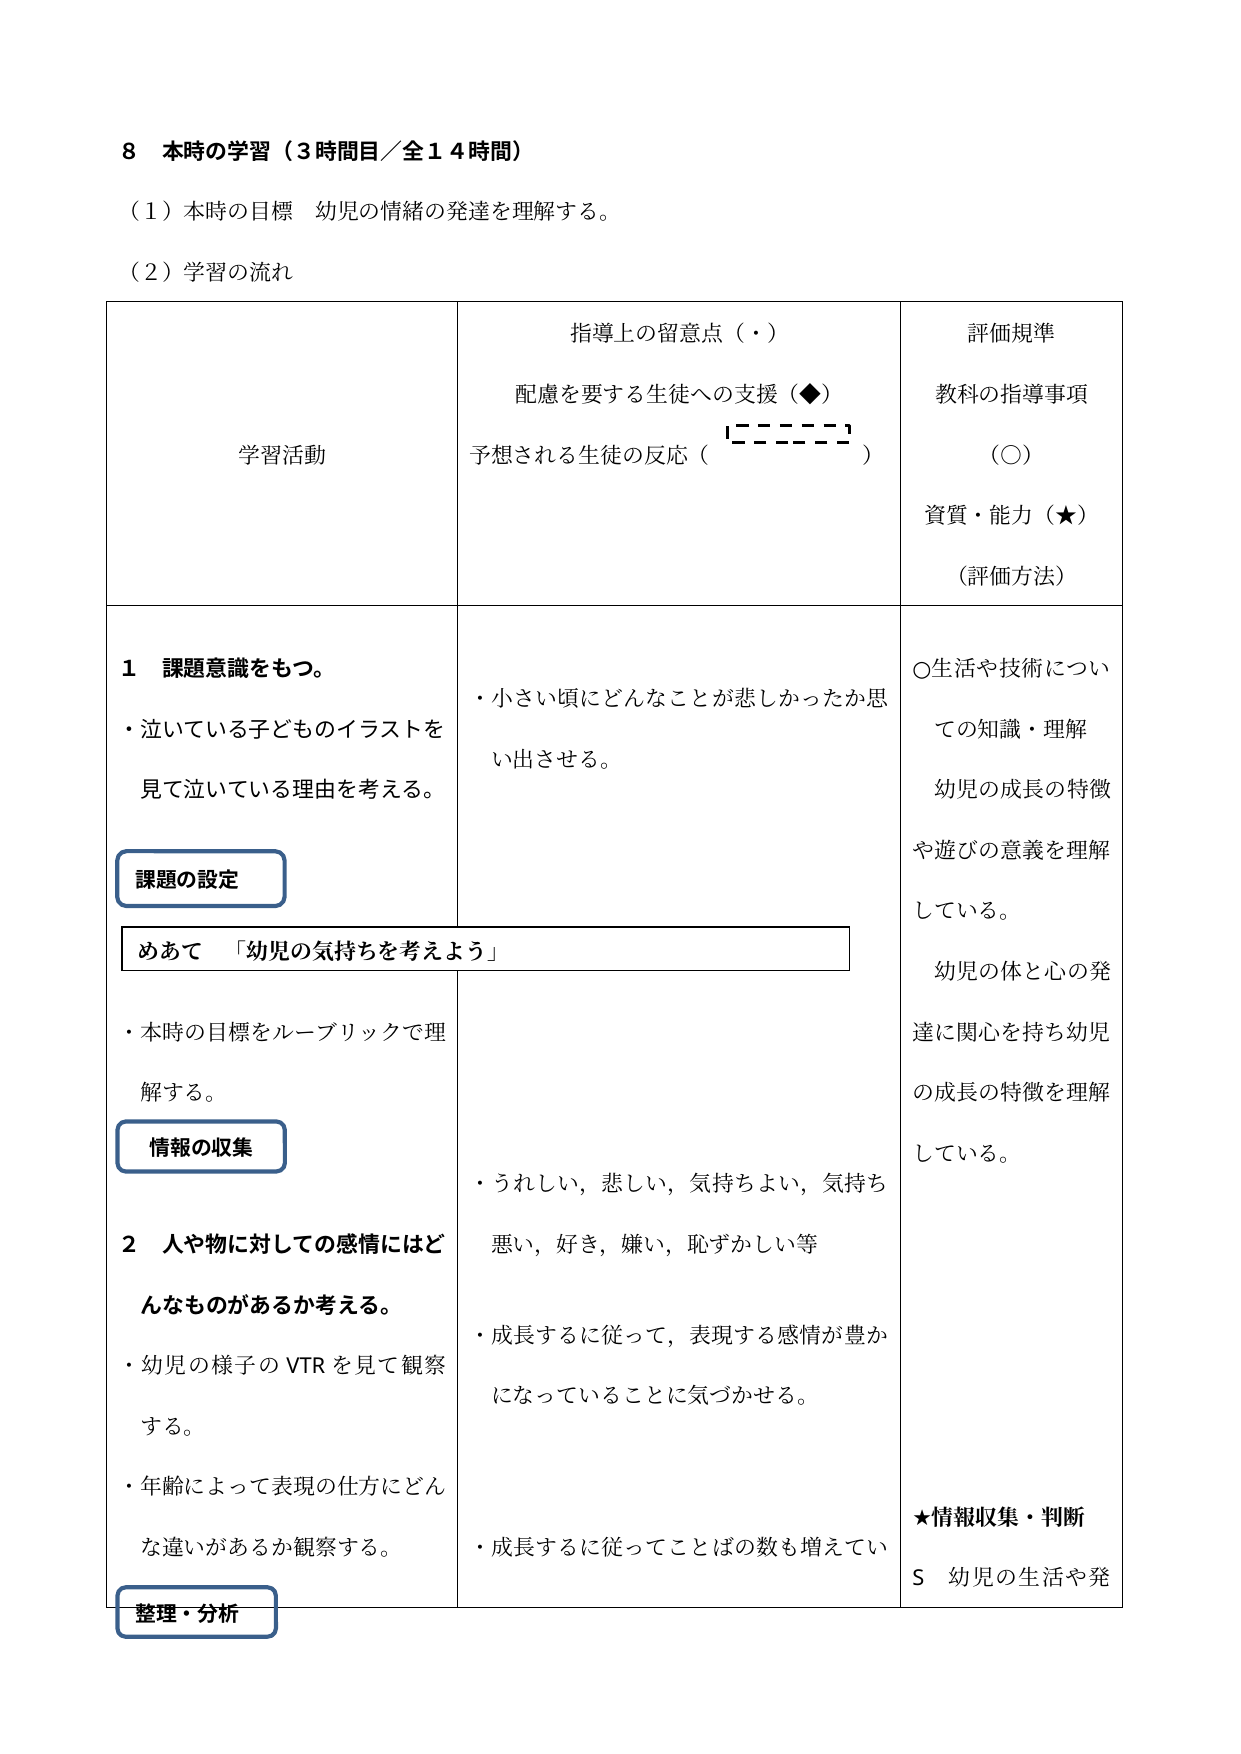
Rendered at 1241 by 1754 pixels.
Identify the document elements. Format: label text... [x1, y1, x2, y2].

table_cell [458, 606, 900, 1607]
text ８ 本時の学習（３時間目／全１４時間） [118, 119, 1122, 180]
table_header 指導上の留意点（・） 配慮を要する生徒への支援（◆） 予想される生徒の反応（ ） [458, 302, 900, 605]
text （２）学習の流れ [118, 240, 1122, 301]
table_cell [107, 606, 457, 1607]
table_header 評価規準 教科の指導事項（○） 資質・能力（★） （評価方法） [901, 302, 1122, 605]
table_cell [901, 606, 1122, 1607]
text （１）本時の目標 幼児の情緒の発達を理解する。 [118, 180, 1122, 240]
table_header 学習活動 [107, 302, 457, 605]
